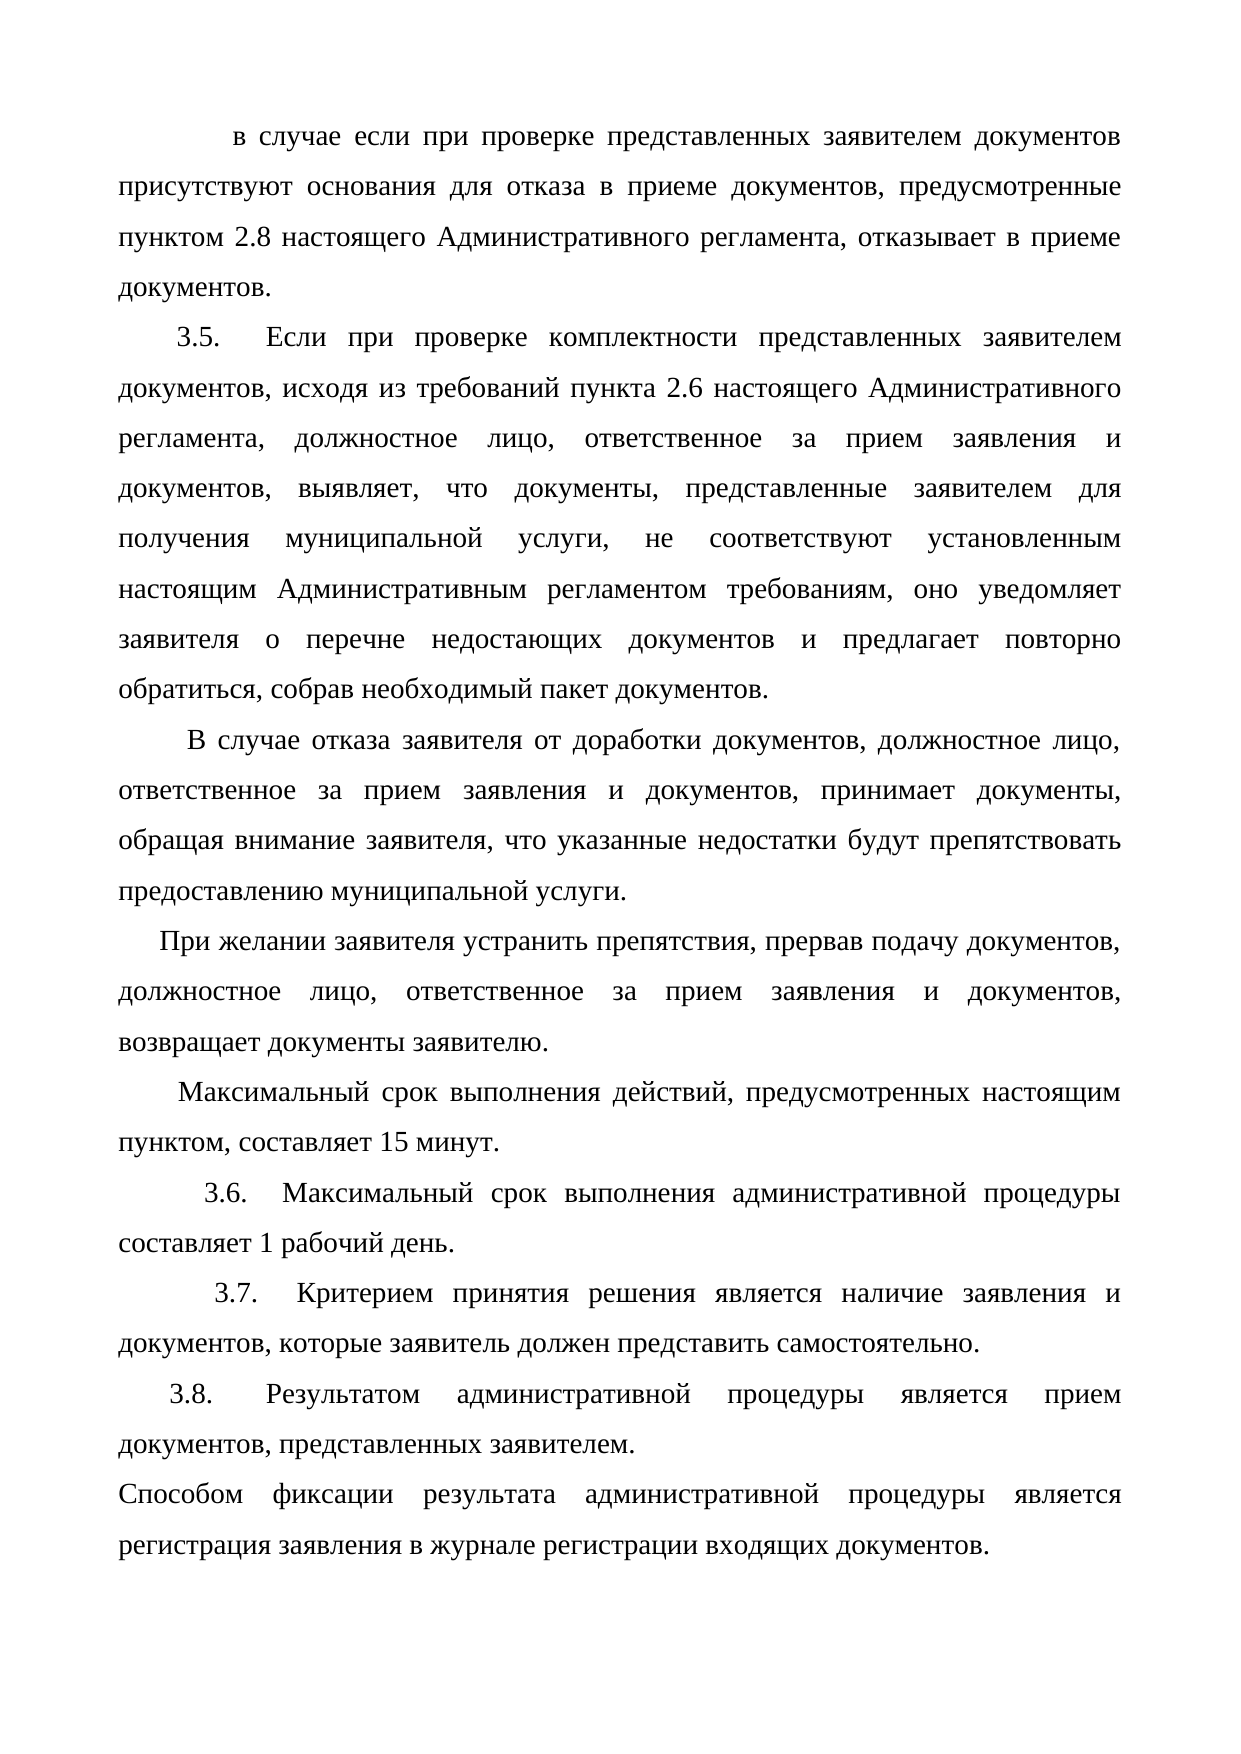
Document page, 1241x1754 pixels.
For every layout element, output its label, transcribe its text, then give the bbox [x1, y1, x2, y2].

text 3.8. Результатом административной процедуры является прием документов, представленных заявителем. [118, 1376, 1122, 1460]
text При желании заявителя устранить препятствия, прервав подачу документов, должностное лицо, ответственное за прием заявления и документов, возвращает документы заявителю. [118, 923, 1122, 1057]
text 3.5. Если при проверке комплектности представленных заявителем документов, исходя из требований пункта 2.6 настоящего Административного регламента, должностное лицо, ответственное за прием заявления и документов, выявляет, что документы, представленные заявителем для получения муниципальной услуги, не соответствуют установленным настоящим Административным регламентом требованиям, оно уведомляет заявителя о перечне недостающих документов и предлагает повторно обратиться, собрав необходимый пакет документов. [118, 319, 1122, 705]
text 3.6. Максимальный срок выполнения административной процедуры составляет 1 рабочий день. [118, 1175, 1122, 1258]
text в случае если при проверке представленных заявителем документов присутствуют основания для отказа в приеме документов, предусмотренные пунктом 2.8 настоящего Административного регламента, отказывает в приеме документов. [118, 118, 1122, 303]
text Максимальный срок выполнения действий, предусмотренных настоящим пунктом, составляет 15 минут. [118, 1074, 1122, 1158]
text Способом фиксации результата административной процедуры является регистрация заявления в журнале регистрации входящих документов. [118, 1477, 1122, 1560]
text В случае отказа заявителя от доработки документов, должностное лицо, ответственное за прием заявления и документов, принимает документы, обращая внимание заявителя, что указанные недостатки будут препятствовать предоставлению муниципальной услуги. [118, 722, 1122, 906]
text 3.7. Критерием принятия решения является наличие заявления и документов, которые заявитель должен представить самостоятельно. [118, 1275, 1122, 1359]
